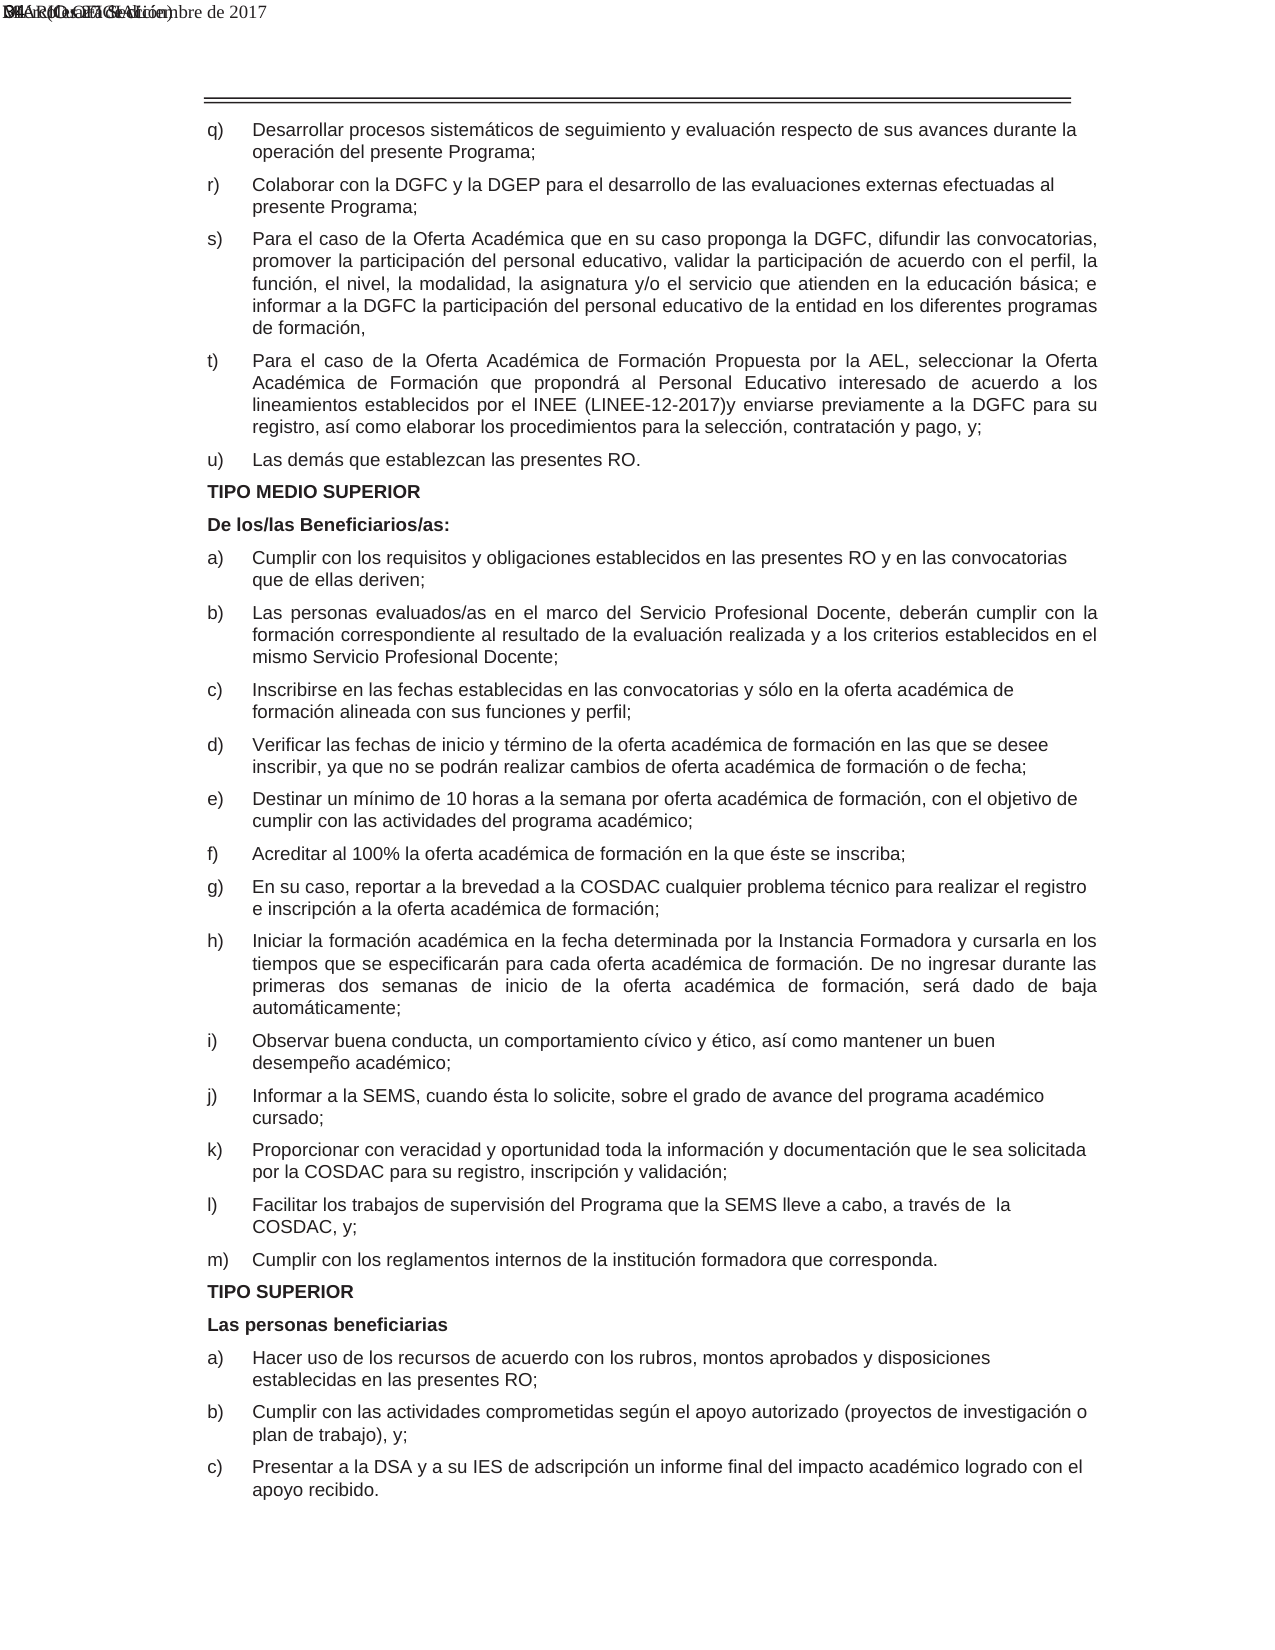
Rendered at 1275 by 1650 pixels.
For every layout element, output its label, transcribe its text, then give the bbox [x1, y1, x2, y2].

list Presentar a la DSA y a su IES de adscripción un informe final del impacto académico logrado con el apoyo recibido. [207, 1456, 1098, 1500]
list Verificar las fechas de inicio y término de la oferta académica de formación en las que se desee inscribir, ya que no se podrán realizar cambios de oferta académica de formación o de fecha; [207, 733, 1098, 777]
list Cumplir con los reglamentos internos de la institución formadora que corresponda. [207, 1248, 1112, 1270]
list Iniciar la formación académica en la fecha determinada por la Instancia Formadora y cursarla en los tiempos que se especificarán para cada oferta académica de formación. De no ingresar durante las primeras dos semanas de inicio de la oferta académica de formación, será dado de baja automáticamente; [207, 930, 1098, 1018]
list Destinar un mínimo de 10 horas a la semana por oferta académica de formación, con el objetivo de cumplir con las actividades del programa académico; [207, 788, 1098, 832]
list En su caso, reportar a la brevedad a la COSDAC cualquier problema técnico para realizar el registro e inscripción a la oferta académica de formación; [207, 876, 1098, 919]
list Las personas evaluados/as en el marco del Servicio Profesional Docente, deberán cumplir con la formación correspondiente al resultado de la evaluación realizada y a los criterios establecidos en el mismo Servicio Profesional Docente; [207, 602, 1098, 667]
list Para el caso de la Oferta Académica que en su caso proponga la DGFC, difundir las convocatorias, promover la participación del personal educativo, validar la participación de acuerdo con el perfil, la función, el nivel, la modalidad, la asignatura y/o el servicio que atienden en la educación básica; e informar a la DGFC la participación del personal educativo de la entidad en los diferentes programas de formación, [207, 228, 1098, 338]
list Cumplir con los requisitos y obligaciones establecidos en las presentes RO y en las convocatorias que de ellas deriven; [207, 547, 1098, 591]
list Facilitar los trabajos de supervisión del Programa que la SEMS lleve a cabo, a través de la COSDAC, y; [207, 1194, 1098, 1237]
subtitle TIPO SUPERIOR [207, 1281, 1112, 1303]
list Desarrollar procesos sistemáticos de seguimiento y evaluación respecto de sus avances durante la operación del presente Programa; [207, 118, 1098, 162]
list Acreditar al 100% la oferta académica de formación en la que éste se inscriba; [207, 843, 1112, 864]
list Colaborar con la DGFC y la DGEP para el desarrollo de las evaluaciones externas efectuadas al presente Programa; [207, 173, 1098, 217]
subtitle TIPO MEDIO SUPERIOR [207, 481, 1112, 503]
list Para el caso de la Oferta Académica de Formación Propuesta por la AEL, seleccionar la Oferta Académica de Formación que propondrá al Personal Educativo interesado de acuerdo a los lineamientos establecidos por el INEE (LINEE-12-2017)y enviarse previamente a la DGFC para su registro, así como elaborar los procedimientos para la selección, contratación y pago, y; [207, 349, 1098, 438]
list Proporcionar con veracidad y oportunidad toda la información y documentación que le sea solicitada por la COSDAC para su registro, inscripción y validación; [207, 1139, 1098, 1183]
list Cumplir con las actividades comprometidas según el apoyo autorizado (proyectos de investigación o plan de trabajo), y; [207, 1401, 1098, 1445]
list Inscribirse en las fechas establecidas en las convocatorias y sólo en la oferta académica de formación alineada con sus funciones y perfil; [207, 679, 1098, 722]
list Las demás que establezcan las presentes RO. [207, 449, 1112, 470]
list Observar buena conducta, un comportamiento cívico y ético, así como mantener un buen desempeño académico; [207, 1029, 1098, 1073]
text Las personas beneficiarias [207, 1314, 1112, 1335]
list Informar a la SEMS, cuando ésta lo solicite, sobre el grado de avance del programa académico cursado; [207, 1084, 1098, 1128]
list Hacer uso de los recursos de acuerdo con los rubros, montos aprobados y disposiciones establecidas en las presentes RO; [207, 1347, 1098, 1390]
text De los/las Beneficiarios/as: [207, 514, 1112, 536]
